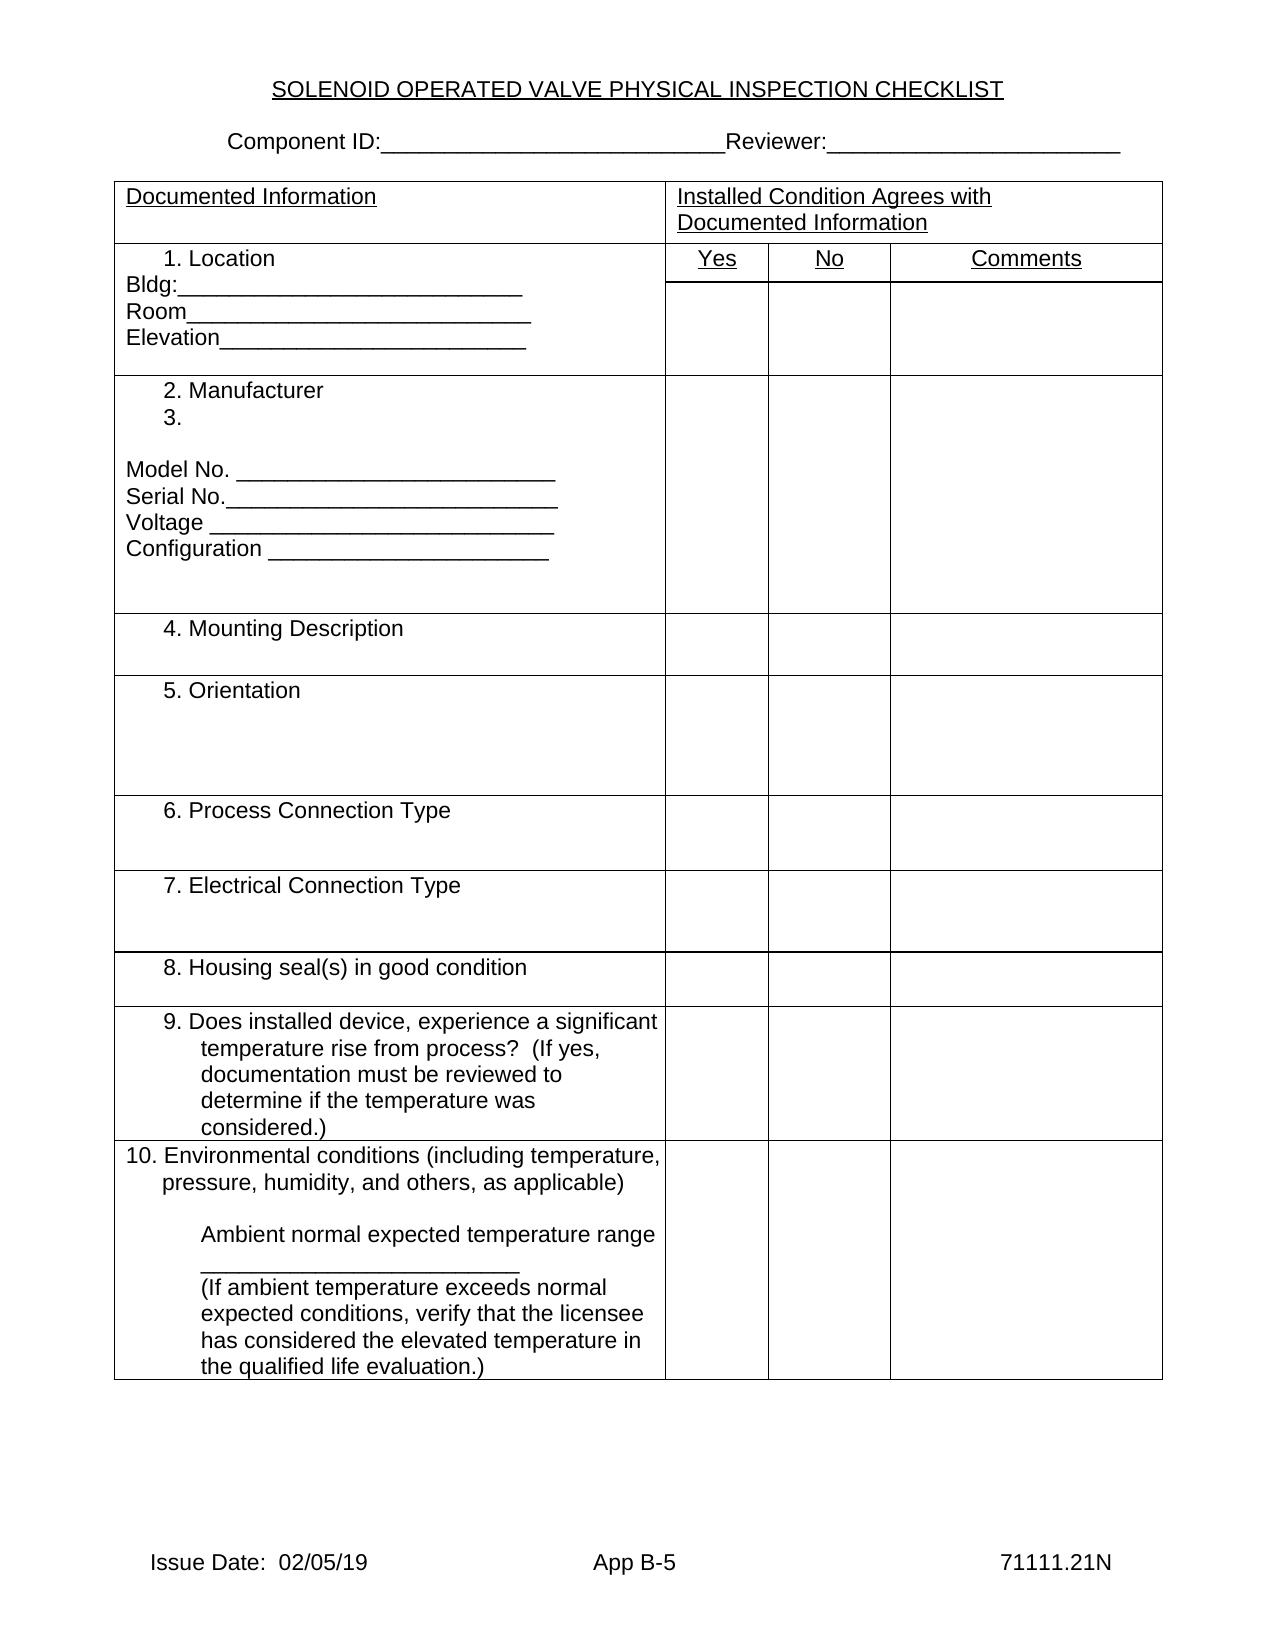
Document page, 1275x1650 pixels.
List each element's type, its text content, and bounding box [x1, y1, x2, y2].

table_cell [666, 953, 768, 1006]
table_cell [666, 676, 768, 795]
table_cell [769, 676, 890, 795]
table_cell 9. Does installed device, experience a significant temperature rise from process? (If yes, documentation must be reviewed to determine if the temperature was considered.) [115, 1007, 665, 1140]
table_cell [891, 1141, 1162, 1379]
table_cell [666, 796, 768, 870]
table_cell [891, 871, 1162, 951]
table_cell [891, 614, 1162, 675]
table_cell [769, 614, 890, 675]
table_cell 8. Housing seal(s) in good condition [115, 953, 665, 1006]
table_cell [769, 953, 890, 1006]
table_cell [891, 1007, 1162, 1140]
table_cell [666, 283, 768, 375]
table_cell [891, 283, 1162, 375]
table_cell [666, 871, 768, 951]
table_cell [891, 953, 1162, 1006]
table_cell [769, 283, 890, 375]
table_cell 2. Manufacturer 3. Model No. _________________________ Serial No.__________________________ Voltage ___________________________ Configuration ______________________ [115, 376, 665, 613]
table_header Documented Information [115, 182, 665, 243]
table_cell [769, 376, 890, 613]
table_cell [891, 676, 1162, 795]
table_cell [769, 871, 890, 951]
table_cell 1. Location Bldg:___________________________ Room___________________________ Elevation________________________ [115, 244, 665, 375]
table_cell Yes [666, 244, 768, 281]
table_cell [891, 796, 1162, 870]
table_cell 10. Environmental conditions (including temperature, pressure, humidity, and others, as applicable) Ambient normal expected temperature range _________________________ (If ambient temperature exceeds normal expected conditions, verify that the licensee has considered the elevated temperature in the qualified life evaluation.) [115, 1141, 665, 1379]
table_cell 6. Process Connection Type [115, 796, 665, 870]
table_cell Comments [891, 244, 1162, 281]
table_cell 7. Electrical Connection Type [115, 871, 665, 951]
table_cell [769, 1007, 890, 1140]
table_cell [666, 1007, 768, 1140]
table_cell 4. Mounting Description [115, 614, 665, 675]
text Component ID:___________________________Reviewer:_______________________ [150, 128, 1120, 154]
table_cell [666, 376, 768, 613]
table_cell [666, 614, 768, 675]
table_cell [769, 796, 890, 870]
text SOLENOID OPERATED VALVE PHYSICAL INSPECTION CHECKLIST [163, 76, 1111, 102]
table_cell 5. Orientation [115, 676, 665, 795]
table_cell [891, 376, 1162, 613]
table_cell No [769, 244, 890, 281]
table_cell [769, 1141, 890, 1379]
table_cell [666, 1141, 768, 1379]
table_header Installed Condition Agrees with Documented Information [666, 182, 1162, 243]
